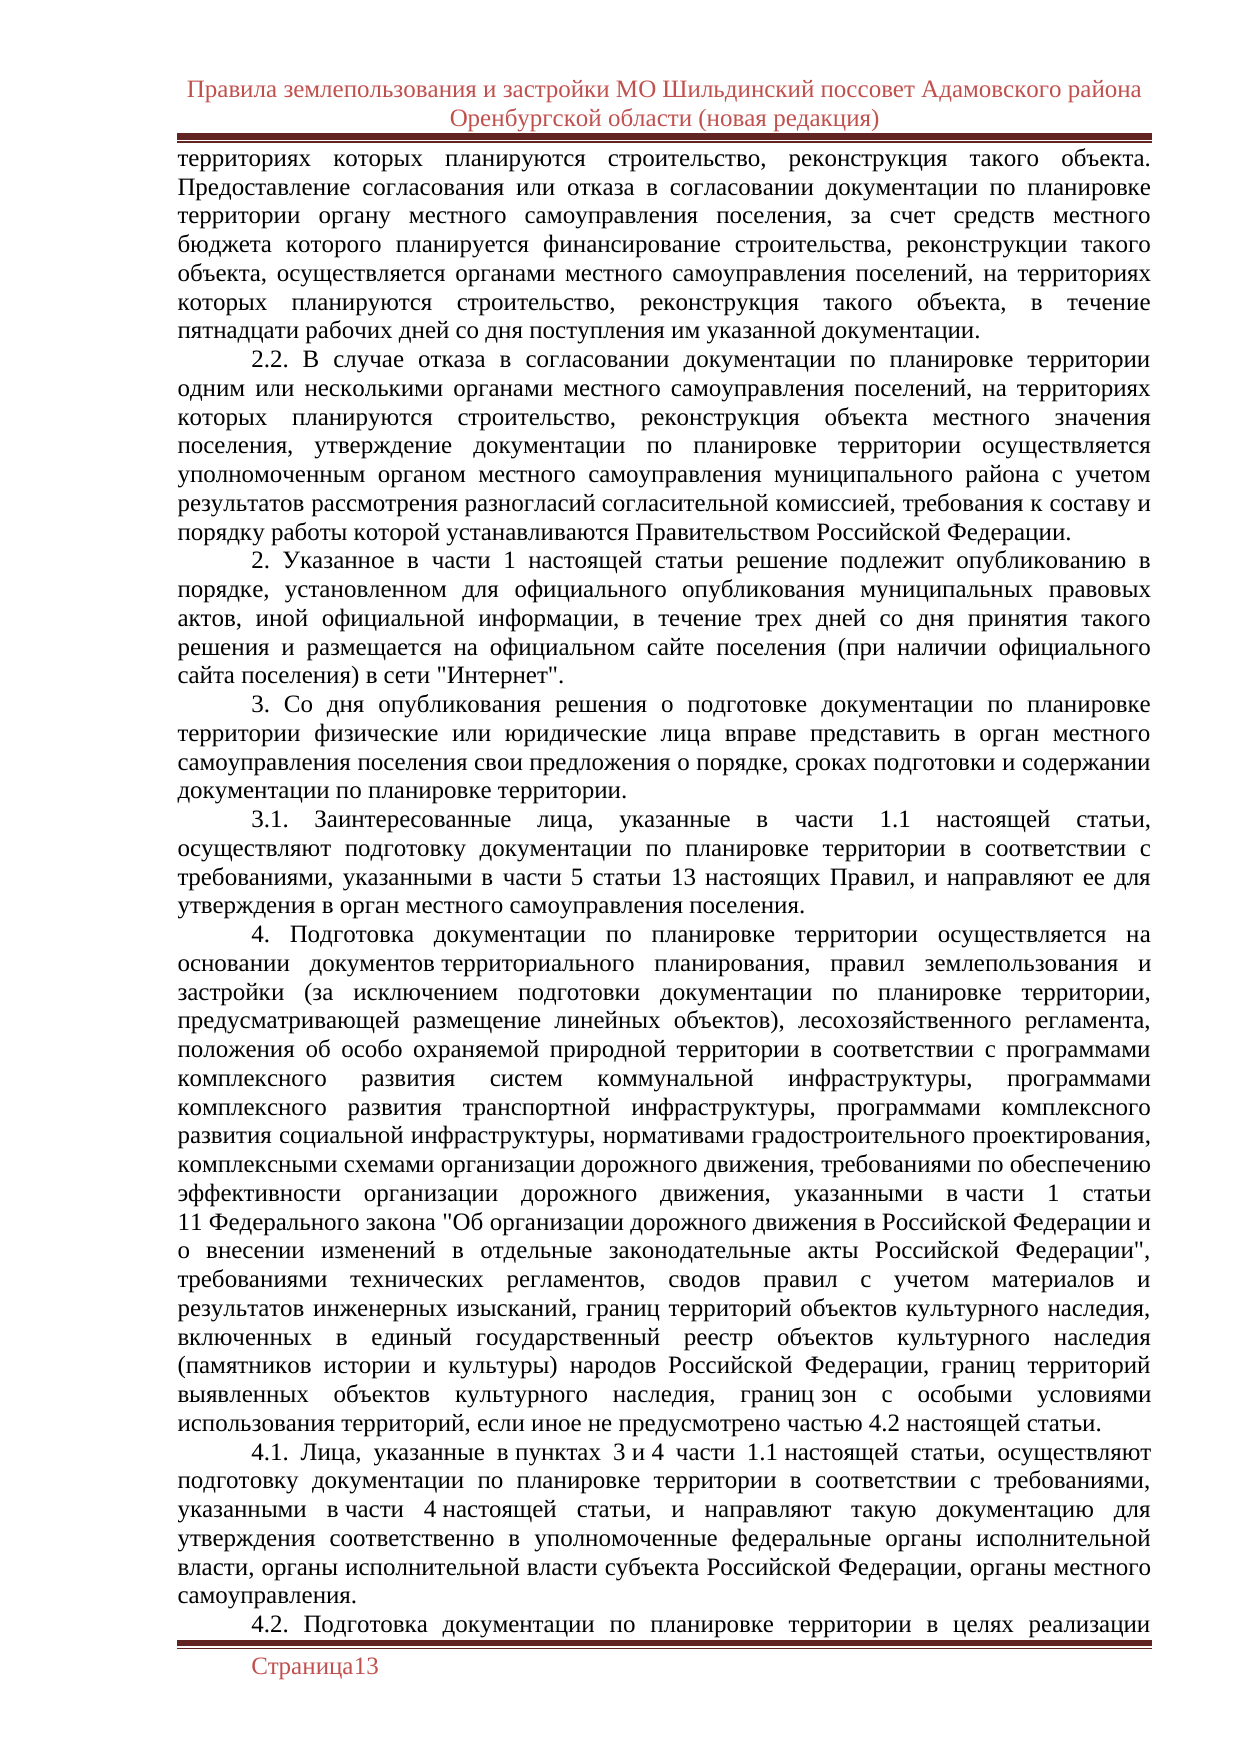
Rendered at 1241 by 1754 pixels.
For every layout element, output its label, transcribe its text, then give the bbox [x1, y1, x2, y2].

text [177, 1609, 1152, 1638]
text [177, 143, 1152, 344]
text 3. Со дня опубликования решения о подготовке документации по планировке территории физические или юридические лица вправе представить в орган местного самоуправления поселения свои предложения о порядке, сроках подготовки и содержании документации по планировке территории. [177, 689, 1152, 804]
text 4.1. Лица, указанные в пунктах 3 и 4 части 1.1 настоящей статьи, осуществляют подготовку документации по планировке территории в соответствии с требованиями, указанными в части 4 настоящей статьи, и направляют такую документацию для утверждения соответственно в уполномоченные федеральные органы исполнительной власти, органы исполнительной власти субъекта Российской Федерации, органы местного самоуправления. [177, 1437, 1152, 1609]
text 2.2. В случае отказа в согласовании документации по планировке территории одним или несколькими органами местного самоуправления поселений, на территориях которых планируются строительство, реконструкция объекта местного значения поселения, утверждение документации по планировке территории осуществляется уполномоченным органом местного самоуправления муниципального района с учетом результатов рассмотрения разногласий согласительной комиссией, требования к составу и порядку работы которой устанавливаются Правительством Российской Федерации. [177, 344, 1152, 545]
text 2. Указанное в части 1 настоящей статьи решение подлежит опубликованию в порядке, установленном для официального опубликования муниципальных правовых актов, иной официальной информации, в течение трех дней со дня принятия такого решения и размещается на официальном сайте поселения (при наличии официального сайта поселения) в сети "Интернет". [177, 545, 1152, 689]
text 4. Подготовка документации по планировке территории осуществляется на основании документов территориального планирования, правил землепользования и застройки (за исключением подготовки документации по планировке территории, предусматривающей размещение линейных объектов), лесохозяйственного регламента, положения об особо охраняемой природной территории в соответствии с программами комплексного развития систем коммунальной инфраструктуры, программами комплексного развития транспортной инфраструктуры, программами комплексного развития социальной инфраструктуры, нормативами градостроительного проектирования, комплексными схемами организации дорожного движения, требованиями по обеспечению эффективности организации дорожного движения, указанными в части 1 статьи 11 Федерального закона "Об организации дорожного движения в Российской Федерации и о внесении изменений в отдельные законодательные акты Российской Федерации", требованиями технических регламентов, сводов правил с учетом материалов и результатов инженерных изысканий, границ территорий объектов культурного наследия, включенных в единый государственный реестр объектов культурного наследия (памятников истории и культуры) народов Российской Федерации, границ территорий выявленных объектов культурного наследия, границ зон с особыми условиями использования территорий, если иное не предусмотрено частью 4.2 настоящей статьи. [177, 919, 1152, 1437]
text 3.1. Заинтересованные лица, указанные в части 1.1 настоящей статьи, осуществляют подготовку документации по планировке территории в соответствии с требованиями, указанными в части 5 статьи 13 настоящих Правил, и направляют ее для утверждения в орган местного самоуправления поселения. [177, 804, 1152, 919]
